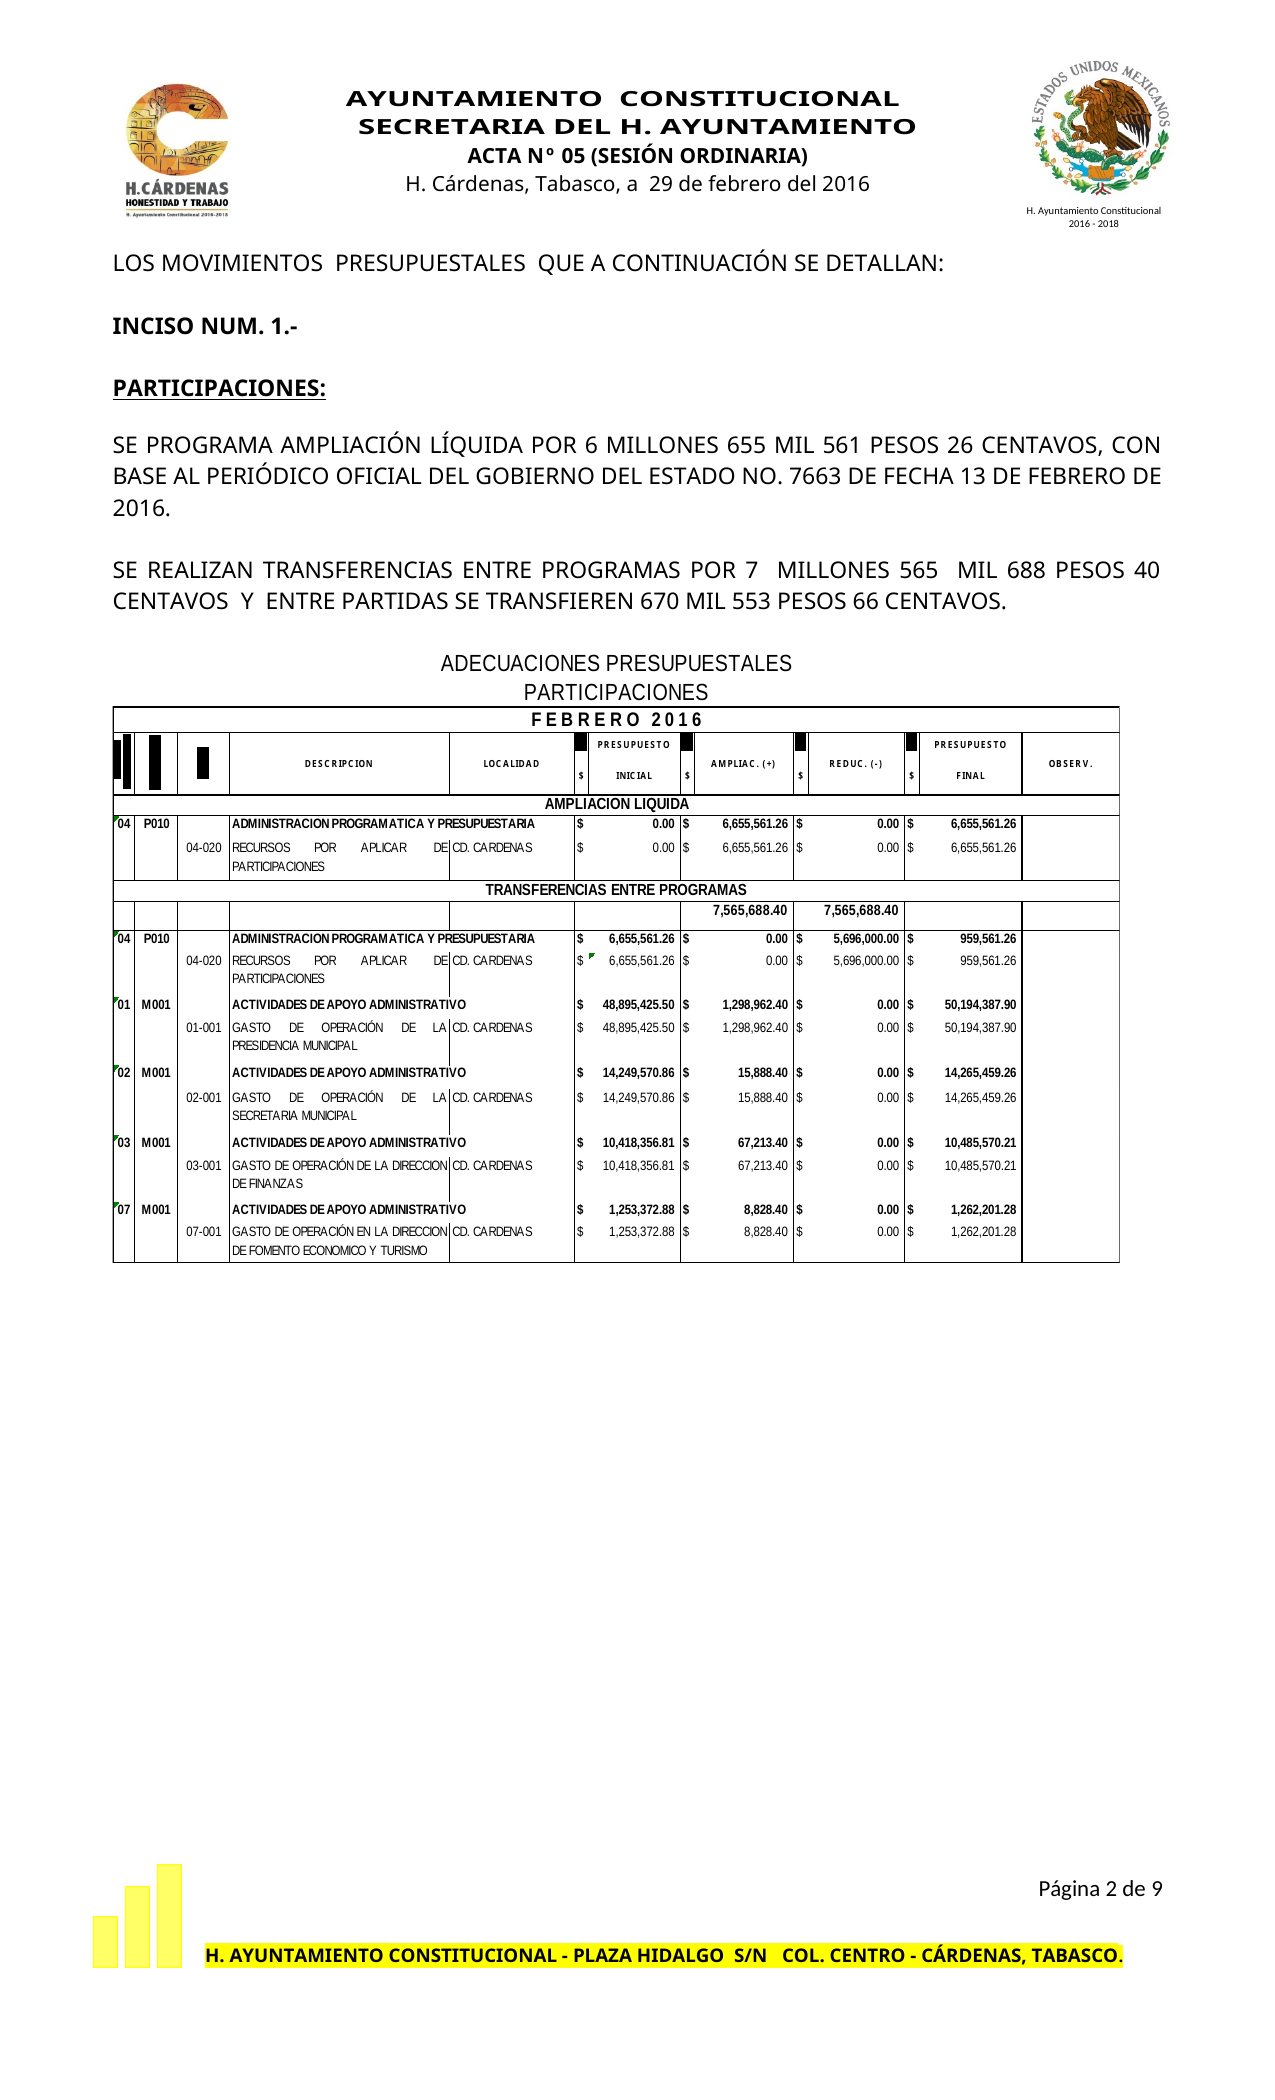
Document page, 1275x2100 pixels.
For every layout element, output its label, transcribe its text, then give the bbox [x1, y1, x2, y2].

text INCISO NUM. 1.- [112, 310, 1162, 341]
text LOS MOVIMIENTOS PRESUPUESTALES QUE A CONTINUACIÓN SE DETALLAN: [112, 247, 1162, 278]
text PARTICIPACIONES: [112, 372, 1162, 403]
text SE PROGRAMA AMPLIACIÓN LÍQUIDA POR 6 MILLONES 655 MIL 561 PESOS 26 CENTAVOS, CON BASE AL PERIÓDICO OFICIAL DEL GOBIERNO DEL ESTADO NO. 7663 DE FECHA 13 DE FEBRERO DE 2016. [112, 429, 1162, 523]
picture [1027, 58, 1173, 198]
text SE REALIZAN TRANSFERENCIAS ENTRE PROGRAMAS POR 7 MILLONES 565 MIL 688 PESOS 40 CENTAVOS Y ENTRE PARTIDAS SE TRANSFIEREN 670 MIL 553 PESOS 66 CENTAVOS. [112, 554, 1162, 617]
picture [112, 76, 232, 220]
